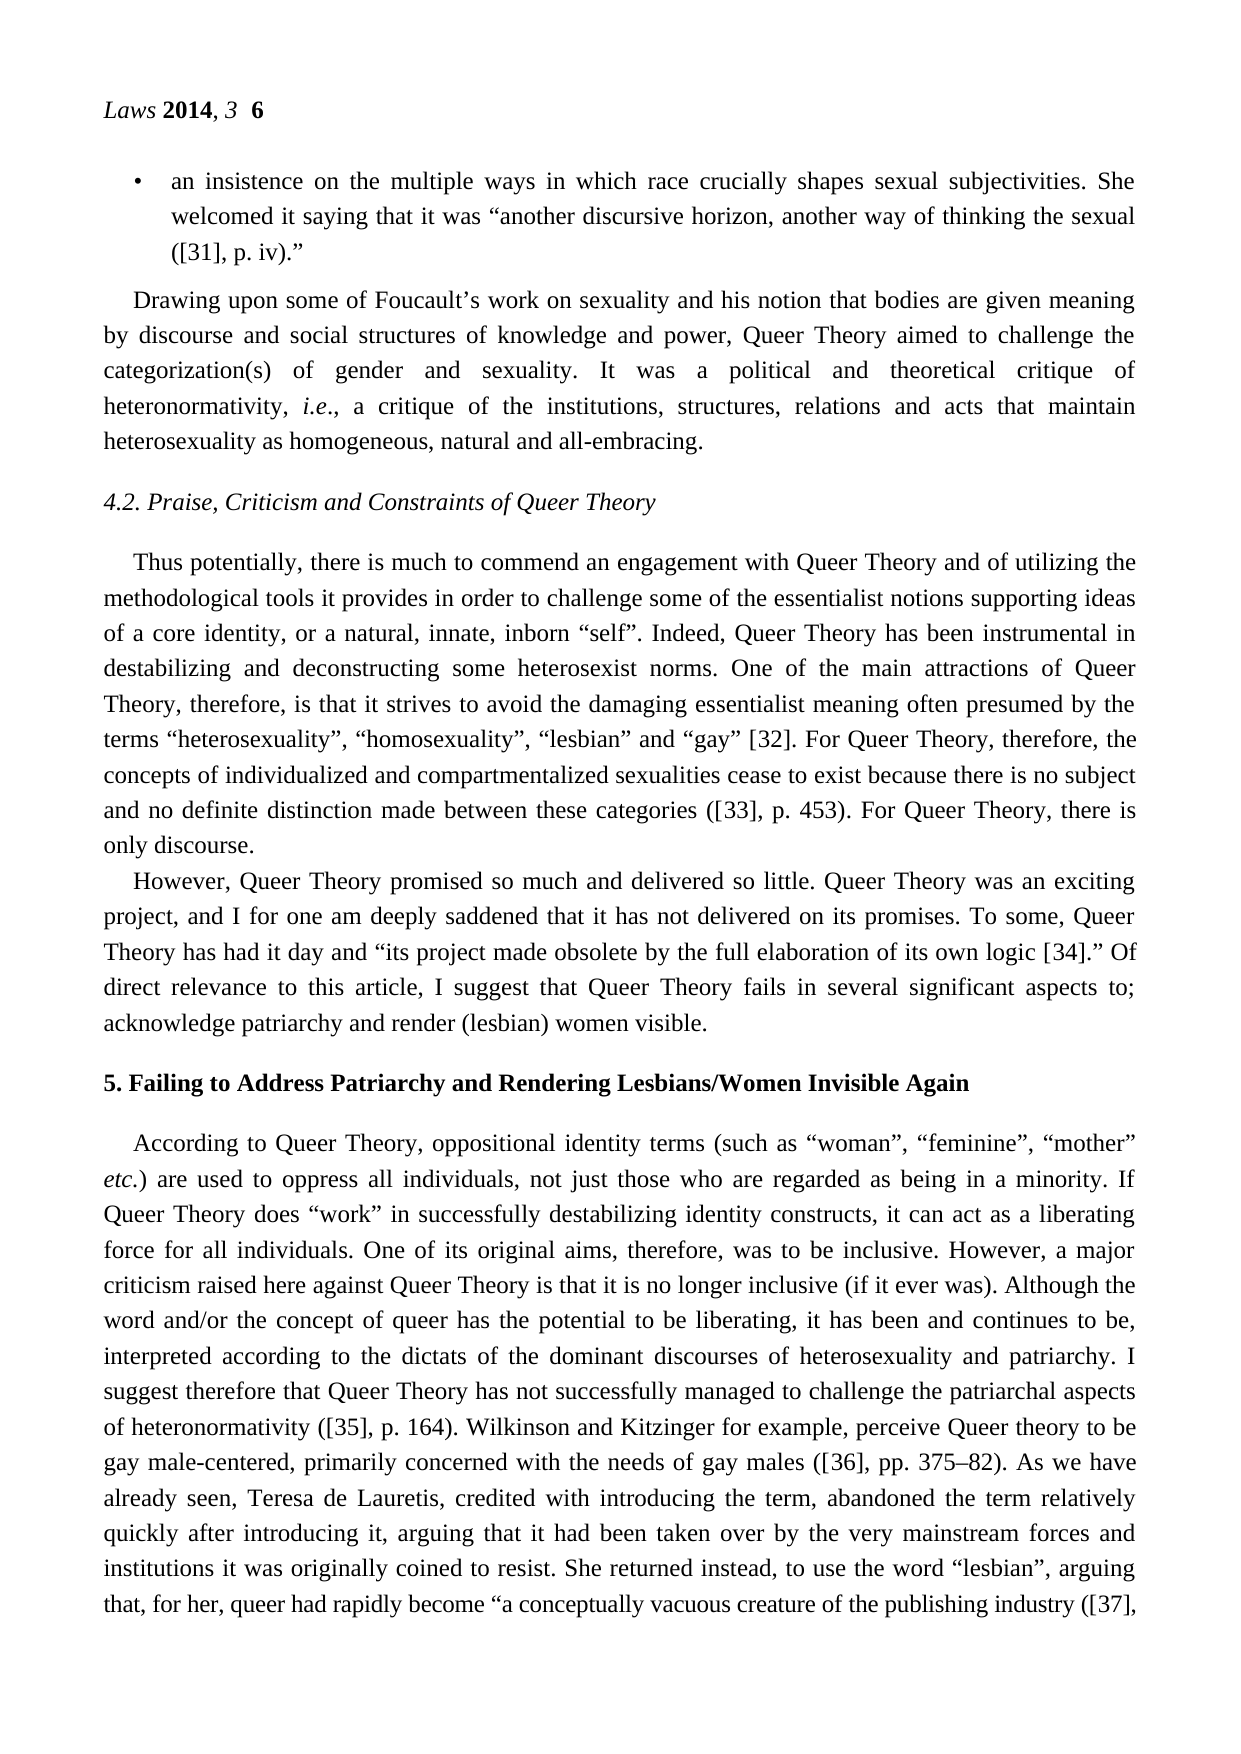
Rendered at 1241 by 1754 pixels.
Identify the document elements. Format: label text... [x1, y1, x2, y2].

text However, Queer Theory promised so much and delivered so little. Queer Theory was an exciting project, and I for one am deeply saddened that it has not delivered on its promises. To some, Queer Theory has had it day and “its project made obsolete by the full elaboration of its own logic [34].” Of direct relevance to this article, I suggest that Queer Theory fails in several significant aspects to; acknowledge patriarchy and render (lesbian) women visible. [103, 859, 1137, 1036]
subtitle 4.2. Praise, Criticism and Constraints of Queer Theory [103, 480, 1137, 516]
text 5. Failing to Address Patriarchy and Rendering Lesbians/Women Invisible Again [103, 1061, 1137, 1097]
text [103, 1122, 1137, 1618]
list an insistence on the multiple ways in which race crucially shapes sexual subjectivities. She welcomed it saying that it was “another discursive horizon, another way of thinking the sexual ([31], p. iv).” [133, 159, 1137, 266]
text Drawing upon some of Foucault’s work on sexuality and his notion that bodies are given meaning by discourse and social structures of knowledge and power, Queer Theory aimed to challenge the categorization(s) of gender and sexuality. It was a political and theoretical critique of heteronormativity, i.e., a critique of the institutions, structures, relations and acts that maintain heterosexuality as homogeneous, natural and all-embracing. [103, 278, 1137, 455]
text Thus potentially, there is much to commend an engagement with Queer Theory and of utilizing the methodological tools it provides in order to challenge some of the essentialist notions supporting ideas of a core identity, or a natural, innate, inborn “self”. Indeed, Queer Theory has been instrumental in destabilizing and deconstructing some heterosexist norms. One of the main attractions of Queer Theory, therefore, is that it strives to avoid the damaging essentialist meaning often presumed by the terms “heterosexuality”, “homosexuality”, “lesbian” and “gay” [32]. For Queer Theory, therefore, the concepts of individualized and compartmentalized sexualities cease to exist because there is no subject and no definite distinction made between these categories ([33], p. 453). For Queer Theory, there is only discourse. [103, 541, 1137, 859]
